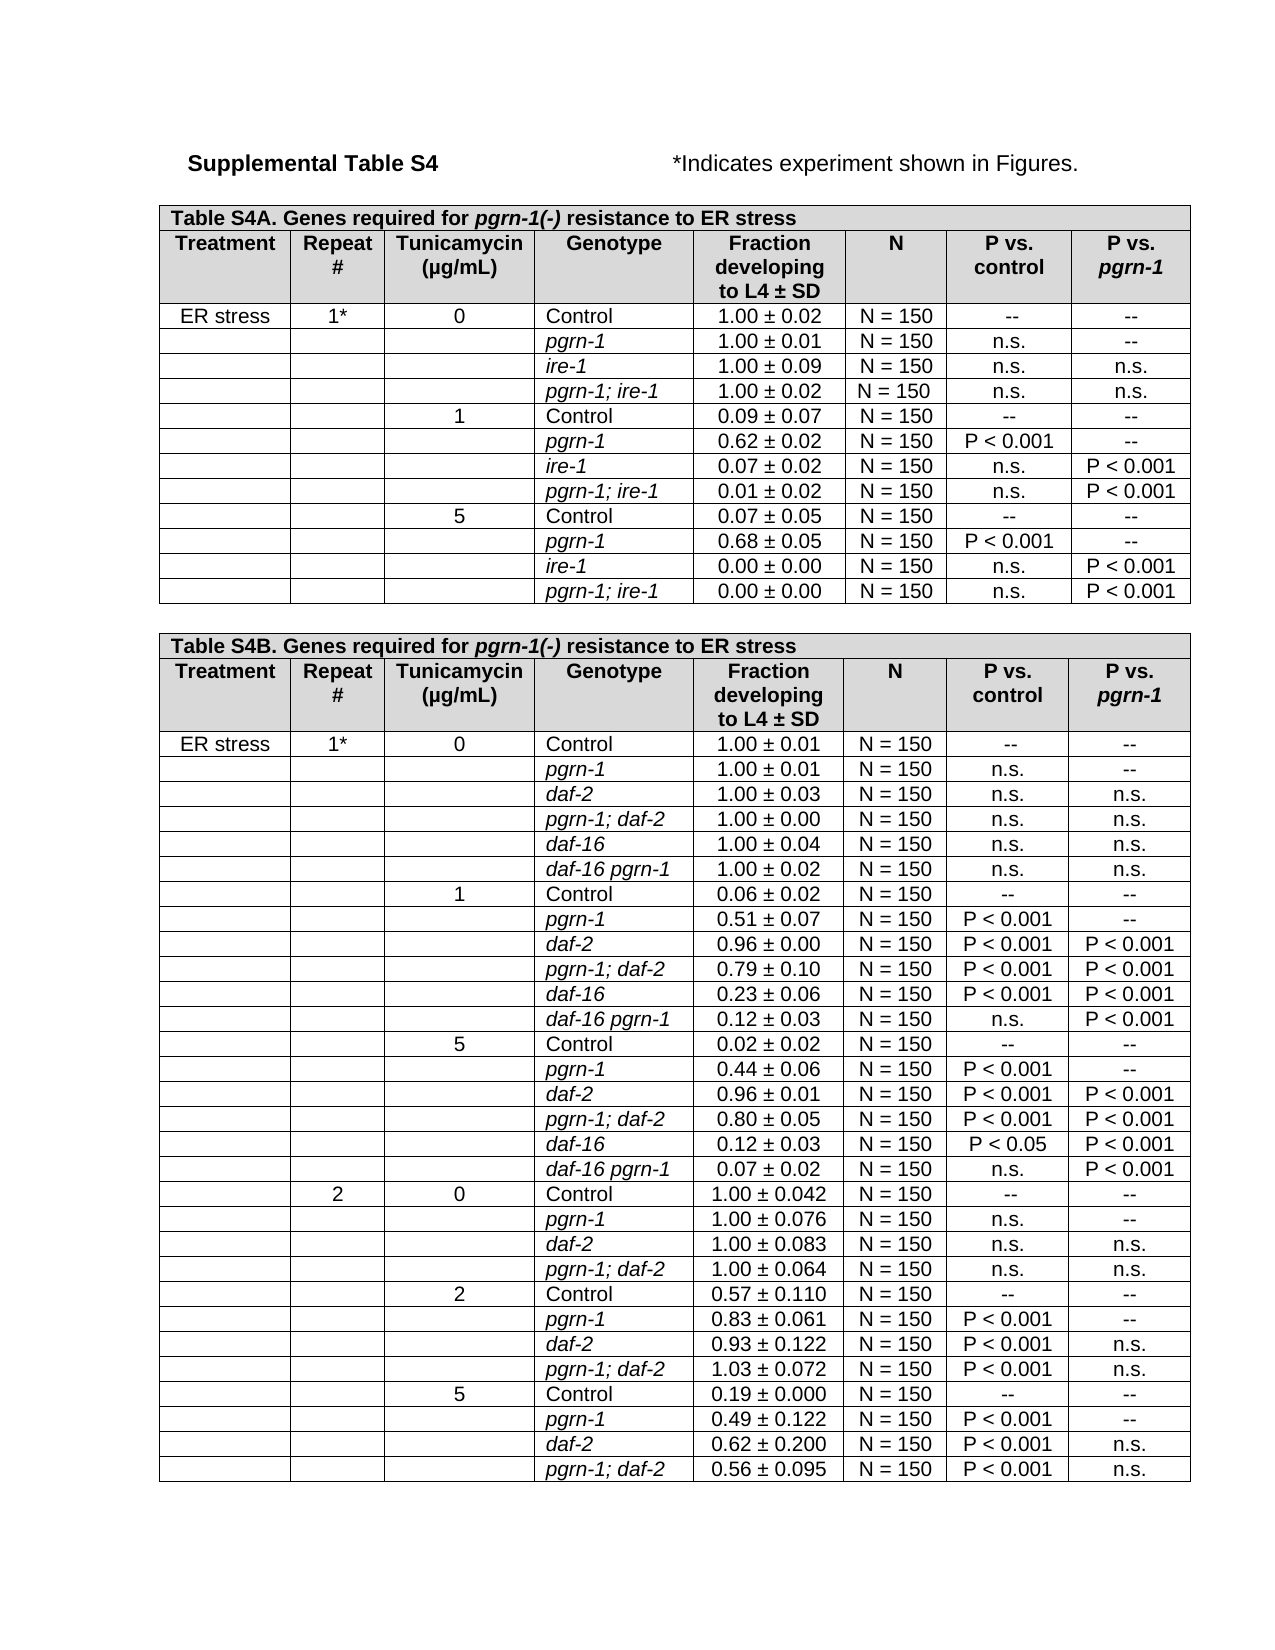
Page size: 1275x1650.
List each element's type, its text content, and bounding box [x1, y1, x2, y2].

table_header Table S4B. Genes required for pgrn-1(-) resistance to ER stress [160, 634, 1190, 658]
table_cell 5 [385, 1032, 534, 1056]
table_cell 0.19 ± 0.000 [694, 1382, 843, 1406]
table_cell N = 150 [844, 1007, 946, 1031]
table_cell 0.96 ± 0.01 [694, 1082, 843, 1106]
table_cell n.s. [1069, 1257, 1190, 1281]
table_cell [160, 1257, 290, 1281]
table_cell [385, 1307, 534, 1331]
table_cell N = 150 [844, 807, 946, 831]
table_cell N = 150 [844, 882, 946, 906]
table_cell P < 0.001 [947, 1307, 1068, 1331]
table_cell 1.00 ± 0.01 [694, 757, 843, 781]
table_cell [160, 379, 290, 403]
table_cell N = 150 [844, 1107, 946, 1131]
table_cell [291, 832, 384, 856]
table_cell [385, 932, 534, 956]
table_cell n.s. [947, 1007, 1068, 1031]
table_cell 0.02 ± 0.02 [694, 1032, 843, 1056]
table_cell [291, 1432, 384, 1456]
table_cell daf-16 [535, 832, 693, 856]
table_cell [160, 982, 290, 1006]
table_cell ER stress [160, 732, 290, 756]
table_cell N = 150 [844, 982, 946, 1006]
table_cell ire-1 [535, 554, 693, 578]
table_cell -- [1069, 1282, 1190, 1306]
table_cell [385, 479, 534, 503]
table_cell n.s. [1069, 1232, 1190, 1256]
table_cell [160, 479, 290, 503]
table_cell [160, 1457, 290, 1481]
table_cell daf-16 pgrn-1 [535, 1007, 693, 1031]
table_cell 5 [385, 504, 534, 528]
table_cell P < 0.001 [1072, 479, 1190, 503]
table_cell 0.62 ± 0.200 [694, 1432, 843, 1456]
table_cell [291, 554, 384, 578]
table_cell 1.00 ± 0.083 [694, 1232, 843, 1256]
table_cell [291, 757, 384, 781]
table_cell [160, 1007, 290, 1031]
table_cell [291, 1307, 384, 1331]
table_cell -- [947, 304, 1071, 328]
table_cell [385, 1332, 534, 1356]
table_cell [160, 1407, 290, 1431]
table_cell daf-2 [535, 1232, 693, 1256]
table_cell [385, 1207, 534, 1231]
table_cell -- [1069, 1057, 1190, 1081]
table_cell -- [947, 1032, 1068, 1056]
table_cell [160, 957, 290, 981]
table_cell 0.00 ± 0.00 [694, 554, 845, 578]
table_cell [291, 782, 384, 806]
table_cell N = 150 [844, 907, 946, 931]
table_cell [385, 1082, 534, 1106]
table_cell [291, 1282, 384, 1306]
table_cell [160, 857, 290, 881]
table_cell 0.80 ± 0.05 [694, 1107, 843, 1131]
table_cell [160, 354, 290, 378]
table_cell daf-16 pgrn-1 [535, 857, 693, 881]
table_cell n.s. [1069, 1332, 1190, 1356]
table_cell -- [1069, 1207, 1190, 1231]
table_cell N = 150 [844, 857, 946, 881]
table_cell N = 150 [846, 329, 946, 353]
table_cell [160, 757, 290, 781]
table_cell -- [947, 882, 1068, 906]
table_cell -- [1069, 757, 1190, 781]
table_cell 0 [385, 732, 534, 756]
table_cell N = 150 [846, 379, 946, 403]
table_cell n.s. [947, 782, 1068, 806]
table_cell N = 150 [846, 554, 946, 578]
table_cell P < 0.001 [1069, 957, 1190, 981]
table_cell [160, 1157, 290, 1181]
table_cell P < 0.001 [947, 1407, 1068, 1431]
table_cell Treatment [160, 659, 290, 731]
table_cell Control [535, 1182, 693, 1206]
table_cell [385, 982, 534, 1006]
table_cell P < 0.001 [1069, 932, 1190, 956]
table_cell [291, 1082, 384, 1106]
table_cell [291, 379, 384, 403]
table_cell P < 0.001 [1069, 1007, 1190, 1031]
table_cell [385, 454, 534, 478]
table_cell N = 150 [846, 579, 946, 603]
table_cell -- [1069, 732, 1190, 756]
table_cell 1.00 ± 0.04 [694, 832, 843, 856]
table_cell P < 0.001 [947, 1332, 1068, 1356]
table_cell N = 150 [844, 1257, 946, 1281]
table_cell n.s. [947, 579, 1071, 603]
table_cell n.s. [947, 807, 1068, 831]
table_cell [385, 1107, 534, 1131]
table_cell P vs. control [947, 231, 1071, 303]
table_cell 1.00 ± 0.01 [694, 329, 845, 353]
table_cell ER stress [160, 304, 290, 328]
table_cell [291, 429, 384, 453]
table_cell n.s. [1069, 1357, 1190, 1381]
table_cell pgrn-1 [535, 1057, 693, 1081]
table_cell pgrn-1; daf-2 [535, 1107, 693, 1131]
table_cell N = 150 [844, 732, 946, 756]
table_cell [160, 504, 290, 528]
table_cell P < 0.001 [947, 1057, 1068, 1081]
table_cell Control [535, 732, 693, 756]
table_cell 1.00 ± 0.01 [694, 732, 843, 756]
table_cell [291, 907, 384, 931]
table_cell n.s. [947, 832, 1068, 856]
table_cell [291, 479, 384, 503]
table_cell N = 150 [844, 1057, 946, 1081]
table_cell [160, 1432, 290, 1456]
table_cell n.s. [1072, 354, 1190, 378]
table_cell [291, 882, 384, 906]
table_cell 1.00 ± 0.02 [694, 379, 845, 403]
table_cell 0.07 ± 0.02 [694, 1157, 843, 1181]
table_cell N = 150 [844, 1432, 946, 1456]
table_cell [160, 579, 290, 603]
table_cell n.s. [947, 1232, 1068, 1256]
table_cell 0.44 ± 0.06 [694, 1057, 843, 1081]
table_cell [385, 1407, 534, 1431]
table_cell P < 0.001 [947, 1432, 1068, 1456]
table_cell pgrn-1 [535, 757, 693, 781]
table_cell [160, 554, 290, 578]
table_cell 1.00 ± 0.064 [694, 1257, 843, 1281]
table_cell [291, 404, 384, 428]
table_cell ire-1 [535, 354, 693, 378]
table_cell Control [535, 404, 693, 428]
table_cell P < 0.001 [947, 957, 1068, 981]
table_cell n.s. [947, 329, 1071, 353]
table_cell N = 150 [844, 1232, 946, 1256]
table_cell N [846, 231, 946, 303]
table_cell ire-1 [535, 454, 693, 478]
table_cell n.s. [947, 554, 1071, 578]
table_cell 1.00 ± 0.09 [694, 354, 845, 378]
table_cell N = 150 [844, 1282, 946, 1306]
table_cell -- [1069, 882, 1190, 906]
table_cell Fraction developing to L4 ± SD [694, 659, 843, 731]
table_cell 2 [385, 1282, 534, 1306]
table_cell [160, 807, 290, 831]
table_cell P vs. control [947, 659, 1068, 731]
table_cell n.s. [1069, 857, 1190, 881]
table_cell [160, 907, 290, 931]
table_cell Fraction developing to L4 ± SD [694, 231, 845, 303]
table_cell [385, 907, 534, 931]
table_cell P < 0.001 [947, 982, 1068, 1006]
text Supplemental Table S4 *Indicates experiment shown in Figures. [187, 150, 1087, 176]
table_cell [385, 807, 534, 831]
table_cell pgrn-1; daf-2 [535, 1257, 693, 1281]
table_cell [385, 354, 534, 378]
table_cell 0.00 ± 0.00 [694, 579, 845, 603]
table_cell [385, 1007, 534, 1031]
table_cell [160, 529, 290, 553]
table_cell P vs. pgrn-1 [1069, 659, 1190, 731]
table_cell daf-2 [535, 1432, 693, 1456]
table_cell N = 150 [844, 1207, 946, 1231]
table_cell -- [947, 732, 1068, 756]
table_cell [160, 454, 290, 478]
table_cell 0.83 ± 0.061 [694, 1307, 843, 1331]
table_cell [291, 1157, 384, 1181]
table_cell pgrn-1 [535, 1307, 693, 1331]
table_cell [160, 782, 290, 806]
table_cell -- [1069, 1407, 1190, 1431]
table_cell [160, 1332, 290, 1356]
table_cell pgrn-1 [535, 429, 693, 453]
table_cell Control [535, 304, 693, 328]
table_cell 1 [385, 404, 534, 428]
table_cell [385, 429, 534, 453]
table_cell Control [535, 882, 693, 906]
table_cell [385, 832, 534, 856]
table_cell P < 0.001 [947, 1107, 1068, 1131]
table_cell -- [1072, 504, 1190, 528]
table_cell daf-16 pgrn-1 [535, 1157, 693, 1181]
table_cell pgrn-1; daf-2 [535, 807, 693, 831]
table_cell 0.09 ± 0.07 [694, 404, 845, 428]
table_cell [291, 1207, 384, 1231]
table_cell N [844, 659, 946, 731]
table_cell n.s. [1069, 807, 1190, 831]
table_cell N = 150 [844, 1407, 946, 1431]
table_cell P < 0.001 [947, 429, 1071, 453]
table_cell 1.03 ± 0.072 [694, 1357, 843, 1381]
table_cell -- [1072, 529, 1190, 553]
table_cell 1.00 ± 0.00 [694, 807, 843, 831]
table_cell 0.79 ± 0.10 [694, 957, 843, 981]
table_cell 0.06 ± 0.02 [694, 882, 843, 906]
table_cell [385, 1257, 534, 1281]
table_cell [291, 857, 384, 881]
table_cell [160, 1182, 290, 1206]
table_cell [160, 1382, 290, 1406]
table_cell n.s. [947, 857, 1068, 881]
table_cell N = 150 [844, 1032, 946, 1056]
table_cell [160, 1282, 290, 1306]
table_cell [160, 1307, 290, 1331]
table_cell N = 150 [844, 1132, 946, 1156]
table_cell -- [1069, 1307, 1190, 1331]
table_cell N = 150 [844, 1157, 946, 1181]
table_cell [385, 379, 534, 403]
table_cell N = 150 [846, 479, 946, 503]
table_cell Genotype [535, 231, 693, 303]
table_cell [160, 1107, 290, 1131]
table_cell N = 150 [844, 1307, 946, 1331]
table_cell pgrn-1; ire-1 [535, 579, 693, 603]
table_cell n.s. [1069, 1432, 1190, 1456]
table_cell 0.23 ± 0.06 [694, 982, 843, 1006]
table_cell [291, 1007, 384, 1031]
table_cell [385, 1432, 534, 1456]
table_cell [291, 1382, 384, 1406]
table_cell P < 0.05 [947, 1132, 1068, 1156]
table_cell N = 150 [846, 429, 946, 453]
table_cell P < 0.001 [947, 907, 1068, 931]
table_cell [385, 1132, 534, 1156]
table_cell P < 0.001 [947, 932, 1068, 956]
table_cell [291, 1332, 384, 1356]
table_cell [385, 554, 534, 578]
table_cell n.s. [1069, 1457, 1190, 1481]
table_cell N = 150 [844, 1332, 946, 1356]
table_cell 5 [385, 1382, 534, 1406]
table_cell Control [535, 1282, 693, 1306]
table_cell P < 0.001 [947, 529, 1071, 553]
table_cell -- [1069, 1032, 1190, 1056]
table_cell P < 0.001 [947, 1357, 1068, 1381]
table_cell [385, 857, 534, 881]
table_cell [291, 1257, 384, 1281]
table_cell [291, 957, 384, 981]
table_cell [291, 529, 384, 553]
table_cell n.s. [947, 757, 1068, 781]
table_cell [291, 1132, 384, 1156]
table_cell daf-2 [535, 1332, 693, 1356]
table_cell 1 [385, 882, 534, 906]
table_cell 1.00 ± 0.076 [694, 1207, 843, 1231]
table_cell [385, 529, 534, 553]
table_cell -- [947, 504, 1071, 528]
table_cell [385, 579, 534, 603]
table_cell -- [1069, 1382, 1190, 1406]
table_cell [160, 1232, 290, 1256]
table_cell n.s. [1072, 379, 1190, 403]
table_cell -- [1069, 1182, 1190, 1206]
table_cell P < 0.001 [1069, 1132, 1190, 1156]
table_cell n.s. [947, 454, 1071, 478]
table_cell [385, 329, 534, 353]
table_cell -- [947, 1382, 1068, 1406]
table_cell pgrn-1 [535, 329, 693, 353]
table_cell -- [1072, 429, 1190, 453]
table_cell 0.49 ± 0.122 [694, 1407, 843, 1431]
table_cell 0 [385, 304, 534, 328]
table_cell 0.57 ± 0.110 [694, 1282, 843, 1306]
table_cell N = 150 [844, 1082, 946, 1106]
table_cell 0.96 ± 0.00 [694, 932, 843, 956]
table_cell [385, 957, 534, 981]
table_cell Tunicamycin (µg/mL) [385, 231, 534, 303]
table_cell [291, 329, 384, 353]
table_cell daf-2 [535, 782, 693, 806]
table_cell [385, 1157, 534, 1181]
table_cell n.s. [1069, 832, 1190, 856]
table_cell 1.00 ± 0.02 [694, 857, 843, 881]
table_cell Repeat # [291, 231, 384, 303]
table_cell pgrn-1; daf-2 [535, 1457, 693, 1481]
table_cell P < 0.001 [1069, 1157, 1190, 1181]
table_cell 1.00 ± 0.042 [694, 1182, 843, 1206]
table_cell 0.07 ± 0.05 [694, 504, 845, 528]
table_cell -- [1072, 329, 1190, 353]
table_cell 0.93 ± 0.122 [694, 1332, 843, 1356]
table_cell P < 0.001 [1069, 982, 1190, 1006]
table_cell N = 150 [846, 504, 946, 528]
table_cell [160, 1057, 290, 1081]
table_cell daf-2 [535, 1082, 693, 1106]
table_cell daf-2 [535, 932, 693, 956]
table_cell -- [1069, 907, 1190, 931]
table_cell [291, 579, 384, 603]
table_cell 0.68 ± 0.05 [694, 529, 845, 553]
table_cell -- [947, 1182, 1068, 1206]
table_cell N = 150 [844, 782, 946, 806]
table_cell [385, 1357, 534, 1381]
table_cell Repeat # [291, 659, 384, 731]
table_cell n.s. [947, 1207, 1068, 1231]
table_cell [160, 932, 290, 956]
table_cell P < 0.001 [947, 1082, 1068, 1106]
table_cell [385, 1457, 534, 1481]
table_cell n.s. [947, 1257, 1068, 1281]
table_cell 0.12 ± 0.03 [694, 1007, 843, 1031]
table_cell n.s. [1069, 782, 1190, 806]
table_cell 0 [385, 1182, 534, 1206]
table_cell N = 150 [844, 832, 946, 856]
table_cell 2 [291, 1182, 384, 1206]
table_cell [160, 1207, 290, 1231]
table_cell daf-16 [535, 982, 693, 1006]
table_cell P vs. pgrn-1 [1072, 231, 1190, 303]
table_cell [385, 1057, 534, 1081]
table_cell N = 150 [844, 1382, 946, 1406]
table_cell 0.51 ± 0.07 [694, 907, 843, 931]
table_cell [291, 1457, 384, 1481]
table_cell [291, 504, 384, 528]
table_cell pgrn-1 [535, 529, 693, 553]
table_cell n.s. [947, 479, 1071, 503]
table_cell [160, 832, 290, 856]
table_cell 0.62 ± 0.02 [694, 429, 845, 453]
table_cell pgrn-1; daf-2 [535, 957, 693, 981]
table_cell [160, 1132, 290, 1156]
table_cell -- [947, 1282, 1068, 1306]
table_cell N = 150 [844, 1457, 946, 1481]
table_cell pgrn-1 [535, 907, 693, 931]
table_cell [291, 454, 384, 478]
table_cell n.s. [947, 354, 1071, 378]
table_cell [160, 1357, 290, 1381]
table_cell 0.12 ± 0.03 [694, 1132, 843, 1156]
table_cell N = 150 [846, 354, 946, 378]
table_cell 1.00 ± 0.03 [694, 782, 843, 806]
table_cell 1* [291, 304, 384, 328]
table_cell [160, 1032, 290, 1056]
table_cell n.s. [947, 1157, 1068, 1181]
table_cell [385, 782, 534, 806]
table_cell 1.00 ± 0.02 [694, 304, 845, 328]
table_header Table S4A. Genes required for pgrn-1(-) resistance to ER stress [160, 206, 1190, 230]
table_cell Control [535, 1382, 693, 1406]
table_cell pgrn-1 [535, 1407, 693, 1431]
table_cell [291, 1357, 384, 1381]
table_cell P < 0.001 [947, 1457, 1068, 1481]
table_cell N = 150 [846, 454, 946, 478]
table_cell [385, 757, 534, 781]
table_cell 0.07 ± 0.02 [694, 454, 845, 478]
table_cell N = 150 [844, 757, 946, 781]
table_cell [385, 1232, 534, 1256]
table_cell [291, 1232, 384, 1256]
table_cell N = 150 [844, 932, 946, 956]
table_cell Control [535, 504, 693, 528]
table_cell [160, 1082, 290, 1106]
table_cell n.s. [947, 379, 1071, 403]
table_cell P < 0.001 [1069, 1082, 1190, 1106]
table_cell pgrn-1; daf-2 [535, 1357, 693, 1381]
table_cell [291, 982, 384, 1006]
table_cell N = 150 [844, 957, 946, 981]
table_cell N = 150 [844, 1357, 946, 1381]
table_cell P < 0.001 [1072, 579, 1190, 603]
table_cell N = 150 [846, 404, 946, 428]
table_cell pgrn-1; ire-1 [535, 379, 693, 403]
table_cell 1* [291, 732, 384, 756]
table_cell [160, 404, 290, 428]
table_cell Control [535, 1032, 693, 1056]
table_cell [291, 1032, 384, 1056]
table_cell [291, 1057, 384, 1081]
table_cell P < 0.001 [1072, 554, 1190, 578]
table_cell N = 150 [846, 304, 946, 328]
table_cell [291, 1107, 384, 1131]
table_cell N = 150 [846, 529, 946, 553]
table_cell daf-16 [535, 1132, 693, 1156]
table_cell 0.01 ± 0.02 [694, 479, 845, 503]
table_cell pgrn-1; ire-1 [535, 479, 693, 503]
table_cell -- [947, 404, 1071, 428]
table_cell 0.56 ± 0.095 [694, 1457, 843, 1481]
table_cell -- [1072, 304, 1190, 328]
table_cell Genotype [535, 659, 693, 731]
table_cell [291, 1407, 384, 1431]
table_cell [160, 429, 290, 453]
table_cell [291, 354, 384, 378]
table_cell Treatment [160, 231, 290, 303]
table_cell [160, 329, 290, 353]
table_cell Tunicamycin (µg/mL) [385, 659, 534, 731]
table_cell P < 0.001 [1069, 1107, 1190, 1131]
table_cell -- [1072, 404, 1190, 428]
table_cell [291, 932, 384, 956]
table_cell [291, 807, 384, 831]
table_cell P < 0.001 [1072, 454, 1190, 478]
table_cell N = 150 [844, 1182, 946, 1206]
table_cell pgrn-1 [535, 1207, 693, 1231]
table_cell [160, 882, 290, 906]
